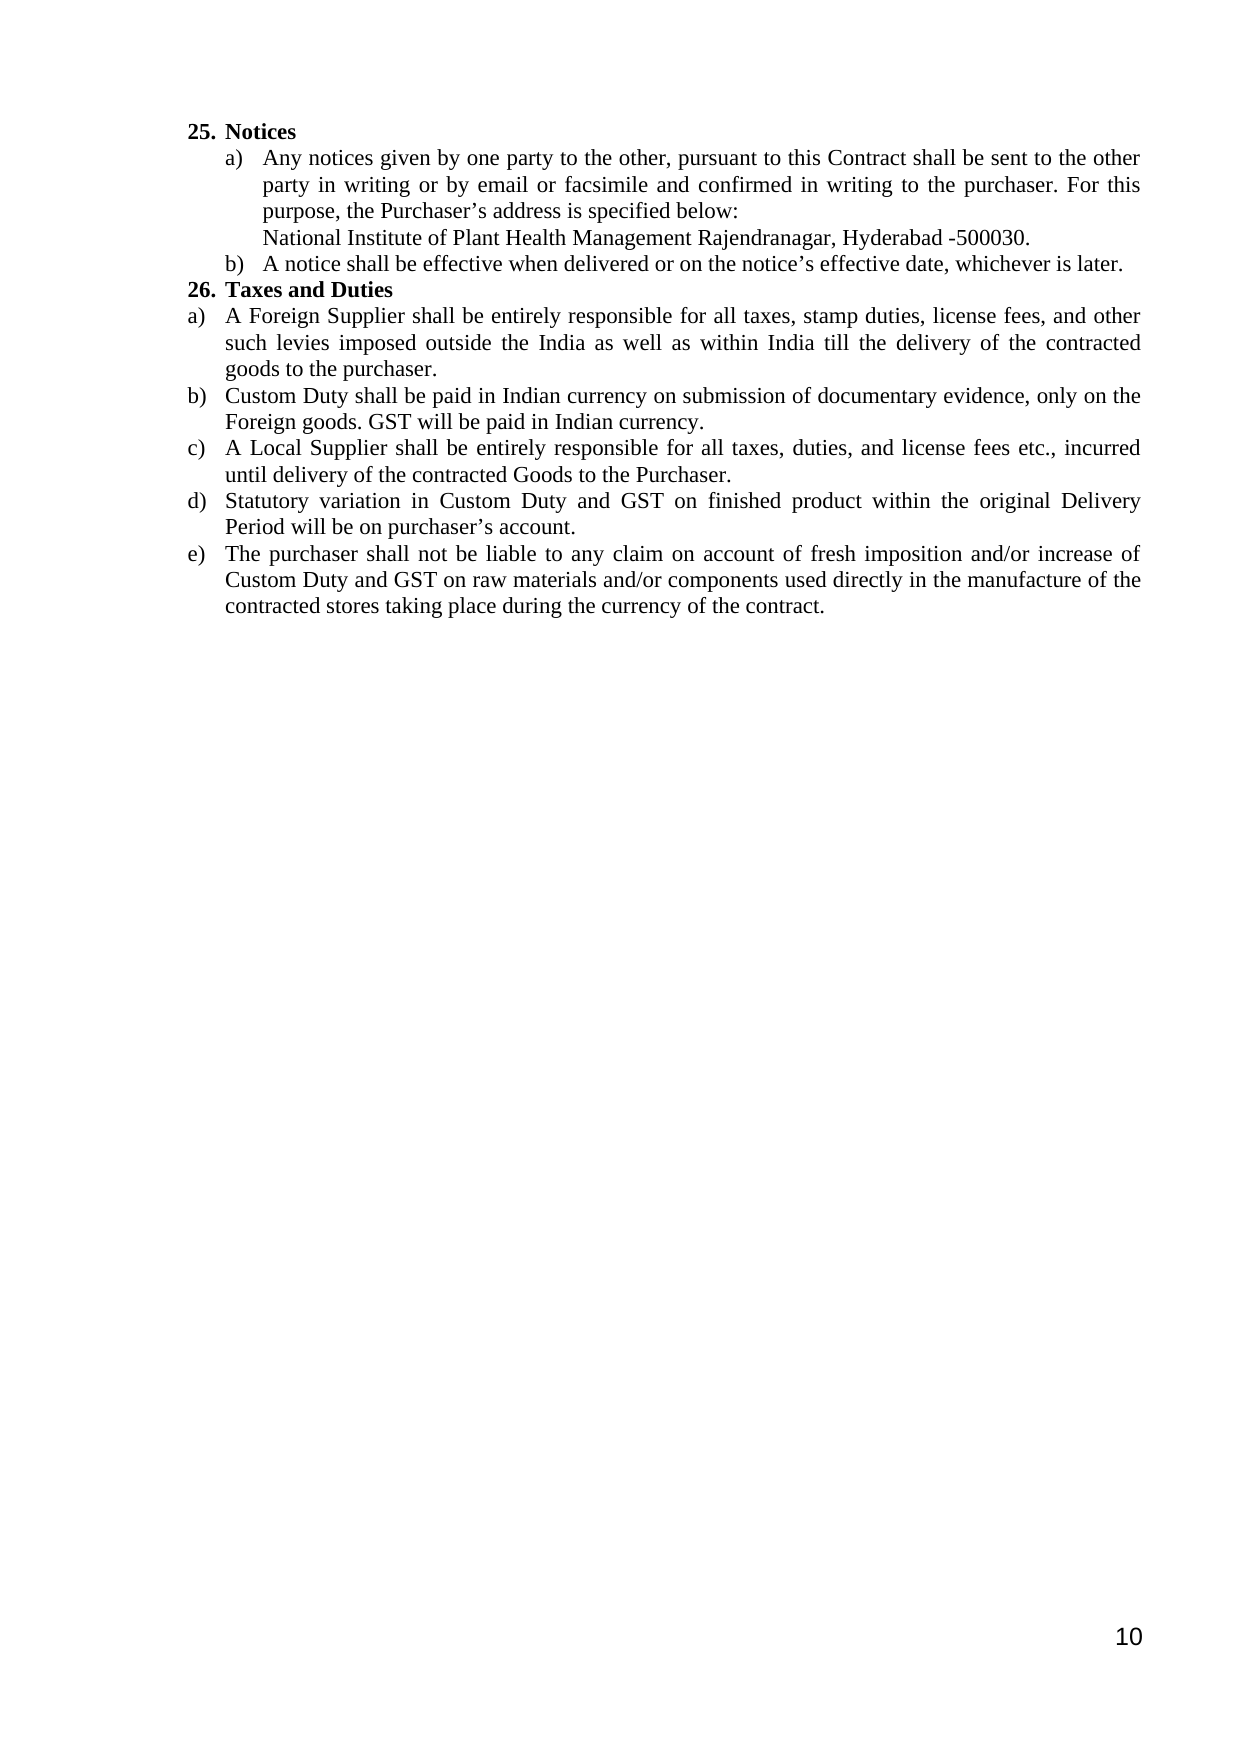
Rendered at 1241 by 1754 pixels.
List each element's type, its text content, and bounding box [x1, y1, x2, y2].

list Custom Duty shall be paid in Indian currency on submission of documentary evidence, only on the Foreign goods. GST will be paid in Indian currency. [187, 382, 1143, 434]
list A Local Supplier shall be entirely responsible for all taxes, duties, and license fees etc., incurred until delivery of the contracted Goods to the Purchaser. [187, 434, 1143, 487]
list The purchaser shall not be liable to any claim on account of fresh imposition and/or increase of Custom Duty and GST on raw materials and/or components used directly in the manufacture of the contracted stores taking place during the currency of the contract. [187, 540, 1143, 619]
list Any notices given by one party to the other, pursuant to this Contract shall be sent to the other party in writing or by email or facsimile and confirmed in writing to the purchaser. For this purpose, the Purchaser’s address is specified below: [225, 144, 1143, 223]
list Statutory variation in Custom Duty and GST on finished product within the original Delivery Period will be on purchaser’s account. [187, 487, 1143, 540]
list Taxes and Duties [187, 276, 1143, 303]
list National Institute of Plant Health Management Rajendranagar, Hyderabad -500030. [225, 223, 1143, 250]
list A notice shall be effective when delivered or on the notice’s effective date, whichever is later. [225, 250, 1143, 276]
list A Foreign Supplier shall be entirely responsible for all taxes, stamp duties, license fees, and other such levies imposed outside the India as well as within India till the delivery of the contracted goods to the purchaser. [187, 303, 1143, 382]
list Notices [187, 118, 1143, 144]
